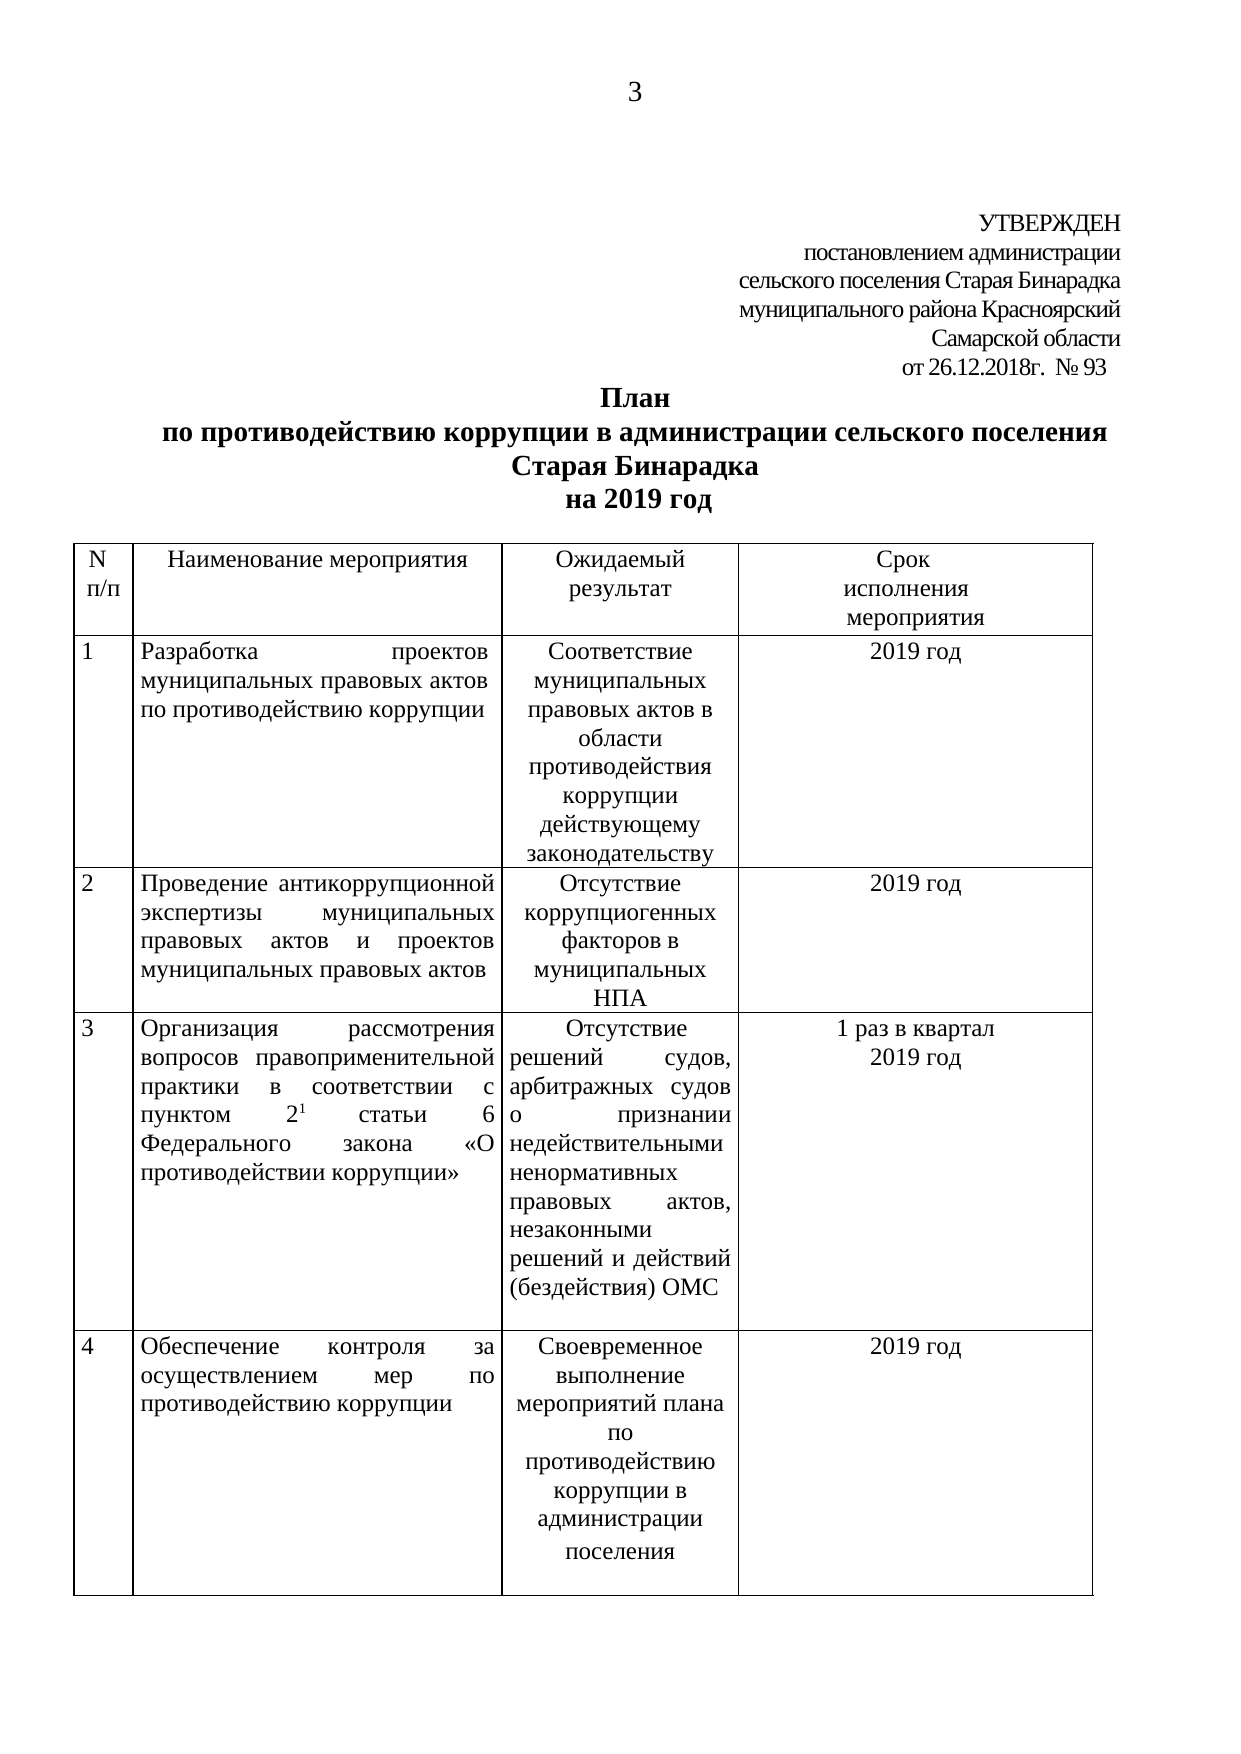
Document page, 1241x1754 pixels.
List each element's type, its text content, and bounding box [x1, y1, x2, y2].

text постановлением администрации [148, 237, 1122, 266]
table_cell 1 [75, 636, 132, 866]
table_cell Своевременное выполнение мероприятий плана по противодействию коррупции в администрации поселения [503, 1331, 738, 1594]
table_cell 2019 год [739, 868, 1092, 1012]
table_cell Разработка проектов муниципальных правовых актов по противодействию коррупции [134, 636, 501, 866]
table_header Ожидаемый результат [503, 544, 738, 635]
text сельского поселения Старая Бинарадка [148, 266, 1122, 294]
text муниципального района Красноярский [148, 294, 1122, 323]
table_cell 2019 год [739, 636, 1092, 866]
table_cell Отсутствие решений судов, арбитражных судов о признании недействительными ненормативных правовых актов, незаконными решений и действий (бездействия) ОМС [503, 1013, 738, 1329]
table_header Наименование мероприятия [134, 544, 501, 635]
text по противодействию коррупции в администрации сельского поселения Старая Бинарадка [148, 414, 1122, 481]
text на 2019 год [148, 481, 1122, 515]
text План [148, 381, 1122, 414]
table_cell Организация рассмотрения вопросов правоприменительной практики в соответствии с пунктом 21 статьи 6 Федерального закона «О противодействии коррупции» [134, 1013, 501, 1329]
text Самарской области [148, 323, 1122, 352]
table_cell 4 [75, 1331, 132, 1594]
table_cell 2 [75, 868, 132, 1012]
table_cell 1 раз в квартал 2019 год [739, 1013, 1092, 1329]
table_cell 2019 год [739, 1331, 1092, 1594]
table_cell Обеспечение контроля за осуществлением мер по противодействию коррупции [134, 1331, 501, 1594]
table_cell Отсутствие коррупциогенных факторов в муниципальных НПА [503, 868, 738, 1012]
text УТВЕРЖДЕН [148, 208, 1122, 237]
table_header Срок исполнения мероприятия [739, 544, 1092, 635]
table_header N п/п [75, 544, 132, 635]
table_cell Проведение антикоррупционной экспертизы муниципальных правовых актов и проектов муниципальных правовых актов [134, 868, 501, 1012]
text от 26.12.2018г. № 93 [148, 352, 1122, 381]
table_cell Соответствие муниципальных правовых актов в области противодействия коррупции действующему законодательству [503, 636, 738, 866]
table_cell 3 [75, 1013, 132, 1329]
